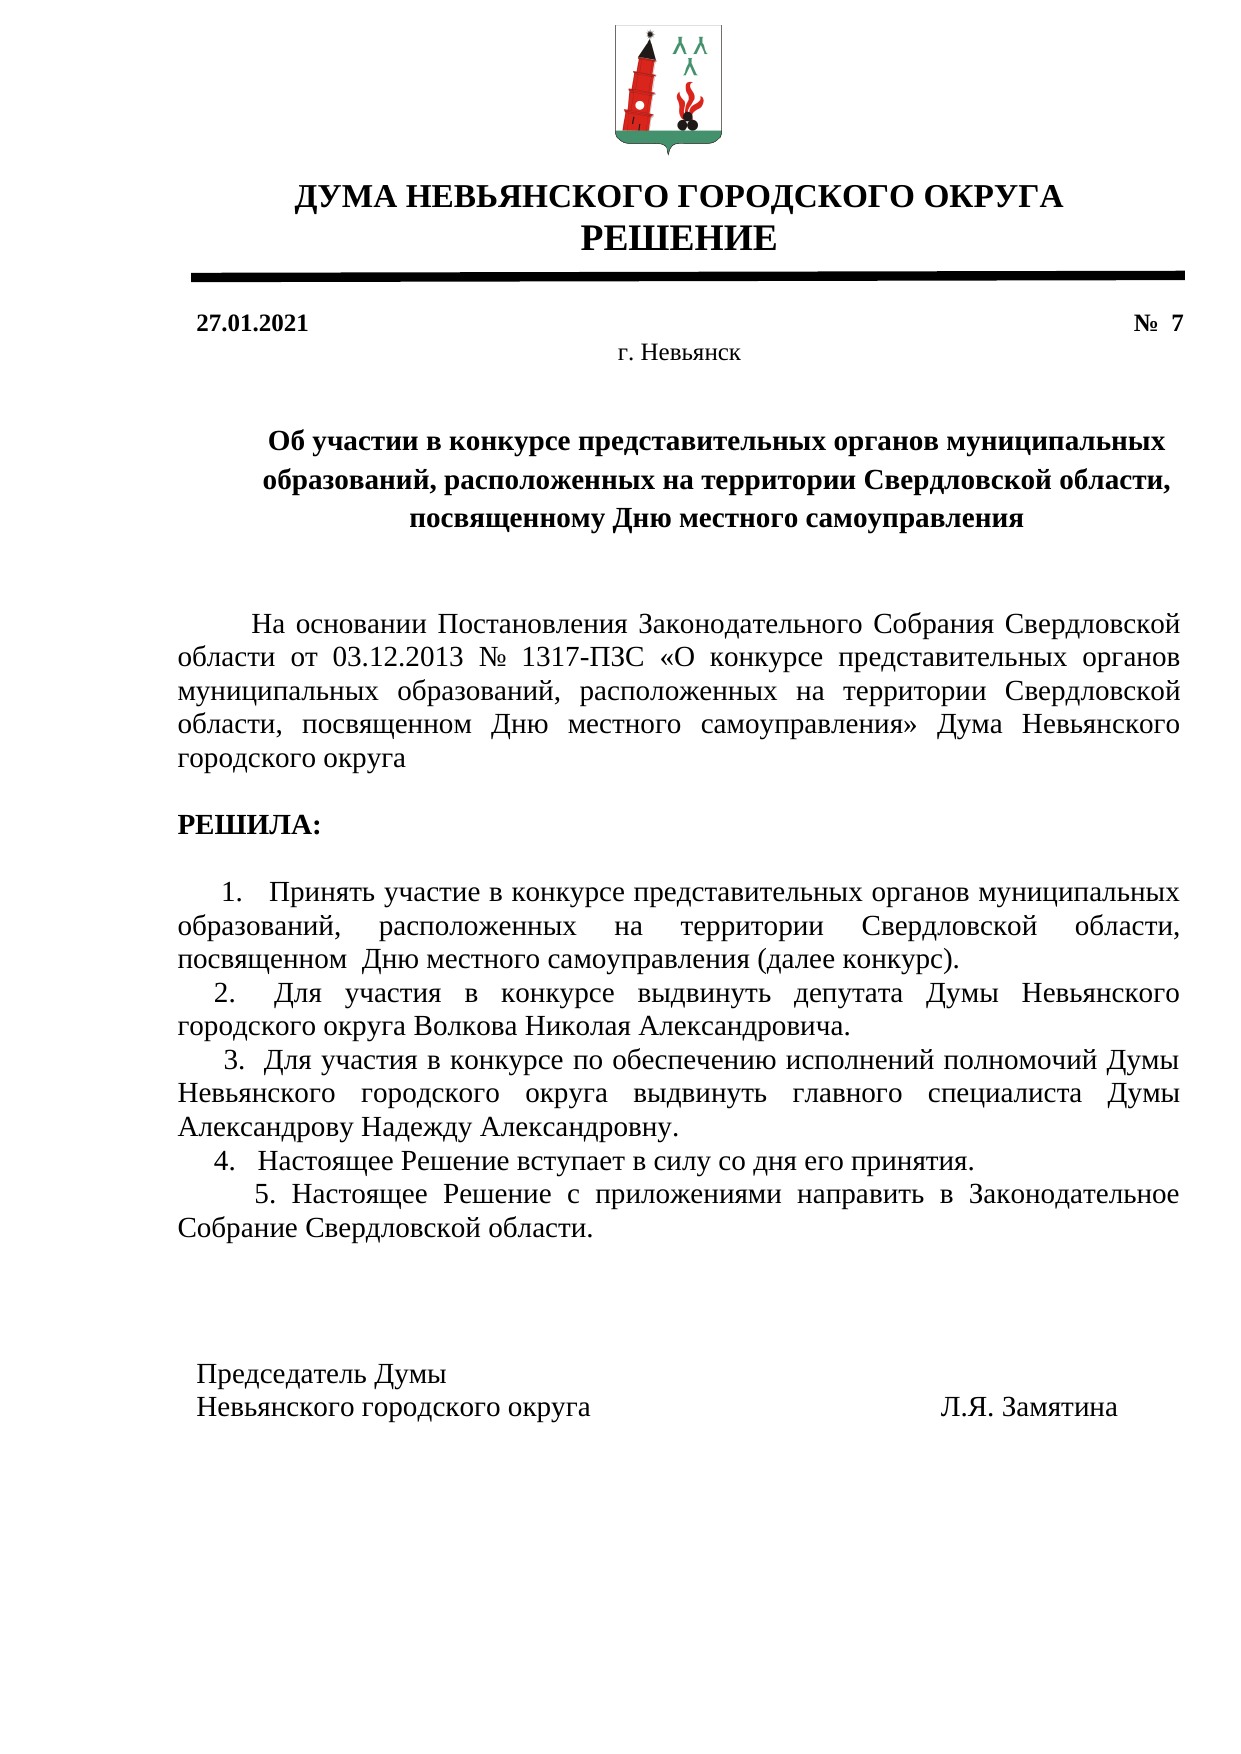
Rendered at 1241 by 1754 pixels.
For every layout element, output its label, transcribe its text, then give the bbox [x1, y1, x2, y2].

list Об участии в конкурсе представительных органов муниципальных образований, расположенных на территории Свердловской области, [252, 423, 1181, 495]
text РЕШИЛА: [177, 807, 1181, 841]
text 27.01.2021 № 7 [177, 308, 1211, 337]
text ДУМА НЕВЬЯНСКОГО ГОРОДСКОГО ОКРУГА [177, 177, 1181, 215]
text На основании Постановления Законодательного Собрания Свердловской области от 03.12.2013 № 1317-ПЗС «О конкурсе представительных органов муниципальных образований, расположенных на территории Свердловской области, посвященном Дню местного самоуправления» Дума Невьянского городского округа [177, 606, 1181, 774]
text Председатель Думы [140, 1356, 1181, 1389]
text 3. Для участия в конкурсе по обеспечению исполнений полномочий Думы Невьянского городского округа выдвинуть главного специалиста Думы Александрову Надежду Александровну. [177, 1042, 1181, 1143]
list посвященному Дню местного самоуправления [252, 500, 1181, 534]
text Невьянского городского округа Л.Я. Замятина [140, 1389, 1181, 1423]
text г. Невьянск [177, 337, 1181, 366]
text 5. Настоящее Решение с приложениями направить в Законодательное Собрание Свердловской области. [177, 1176, 1181, 1243]
text 2. Для участия в конкурсе выдвинуть депутата Думы Невьянского городского округа Волкова Николая Александровича. [177, 975, 1181, 1042]
text 1. Принять участие в конкурсе представительных органов муниципальных образований, расположенных на территории Свердловской области, посвященном Дню местного самоуправления (далее конкурс). [177, 874, 1181, 975]
text РЕШЕНИЕ [177, 215, 1181, 258]
text 4. Настоящее Решение вступает в силу со дня его принятия. [177, 1143, 1181, 1176]
